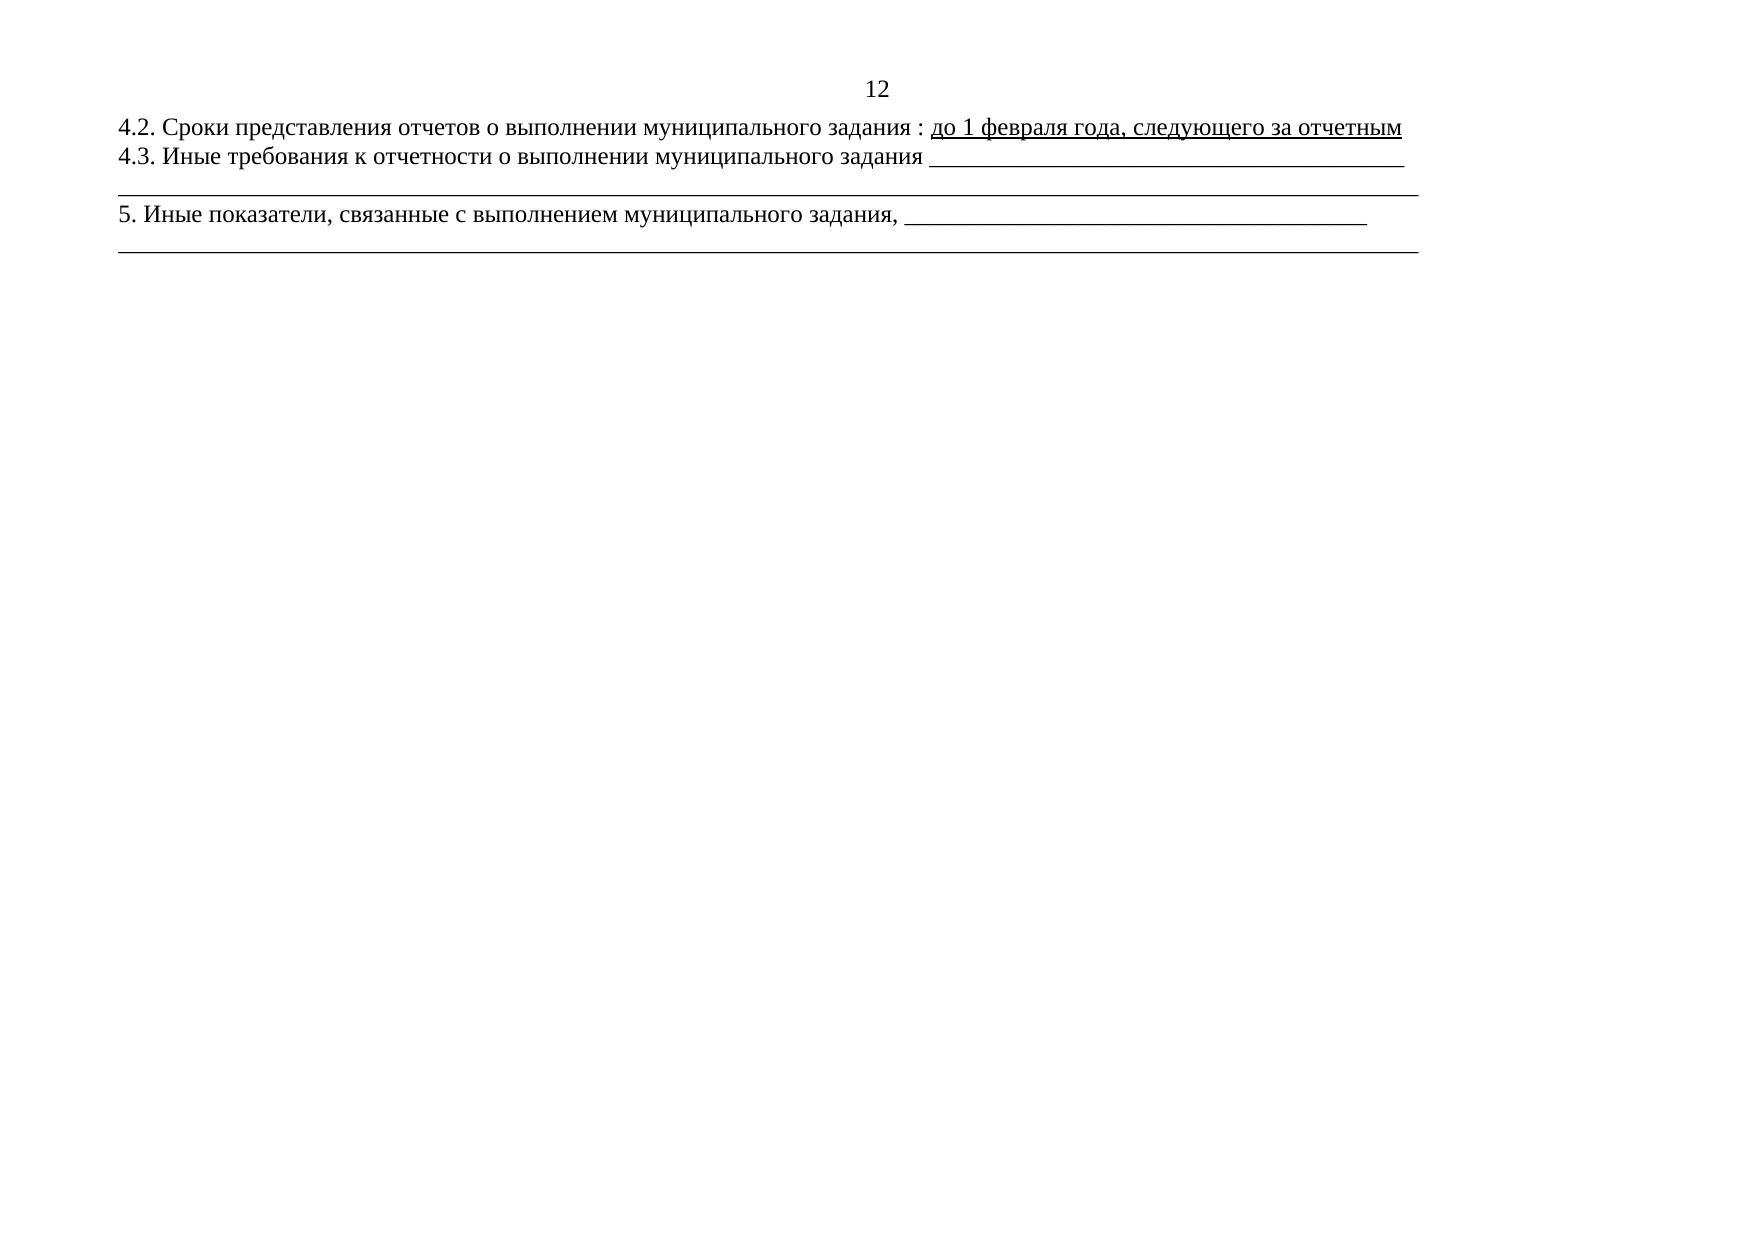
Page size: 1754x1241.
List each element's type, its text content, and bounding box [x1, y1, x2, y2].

text 5. Иные показатели, связанные с выполнением муниципального задания, _____________________________________ [118, 199, 1636, 227]
text 4.2. Сроки представления отчетов о выполнении муниципального задания : до 1 февраля года, следующего за отчетным [118, 112, 1636, 141]
text ________________________________________________________________________________________________________ [118, 227, 1636, 256]
text 4.3. Иные требования к отчетности о выполнении муниципального задания ______________________________________ [118, 141, 1636, 170]
text ________________________________________________________________________________________________________ [118, 170, 1636, 199]
